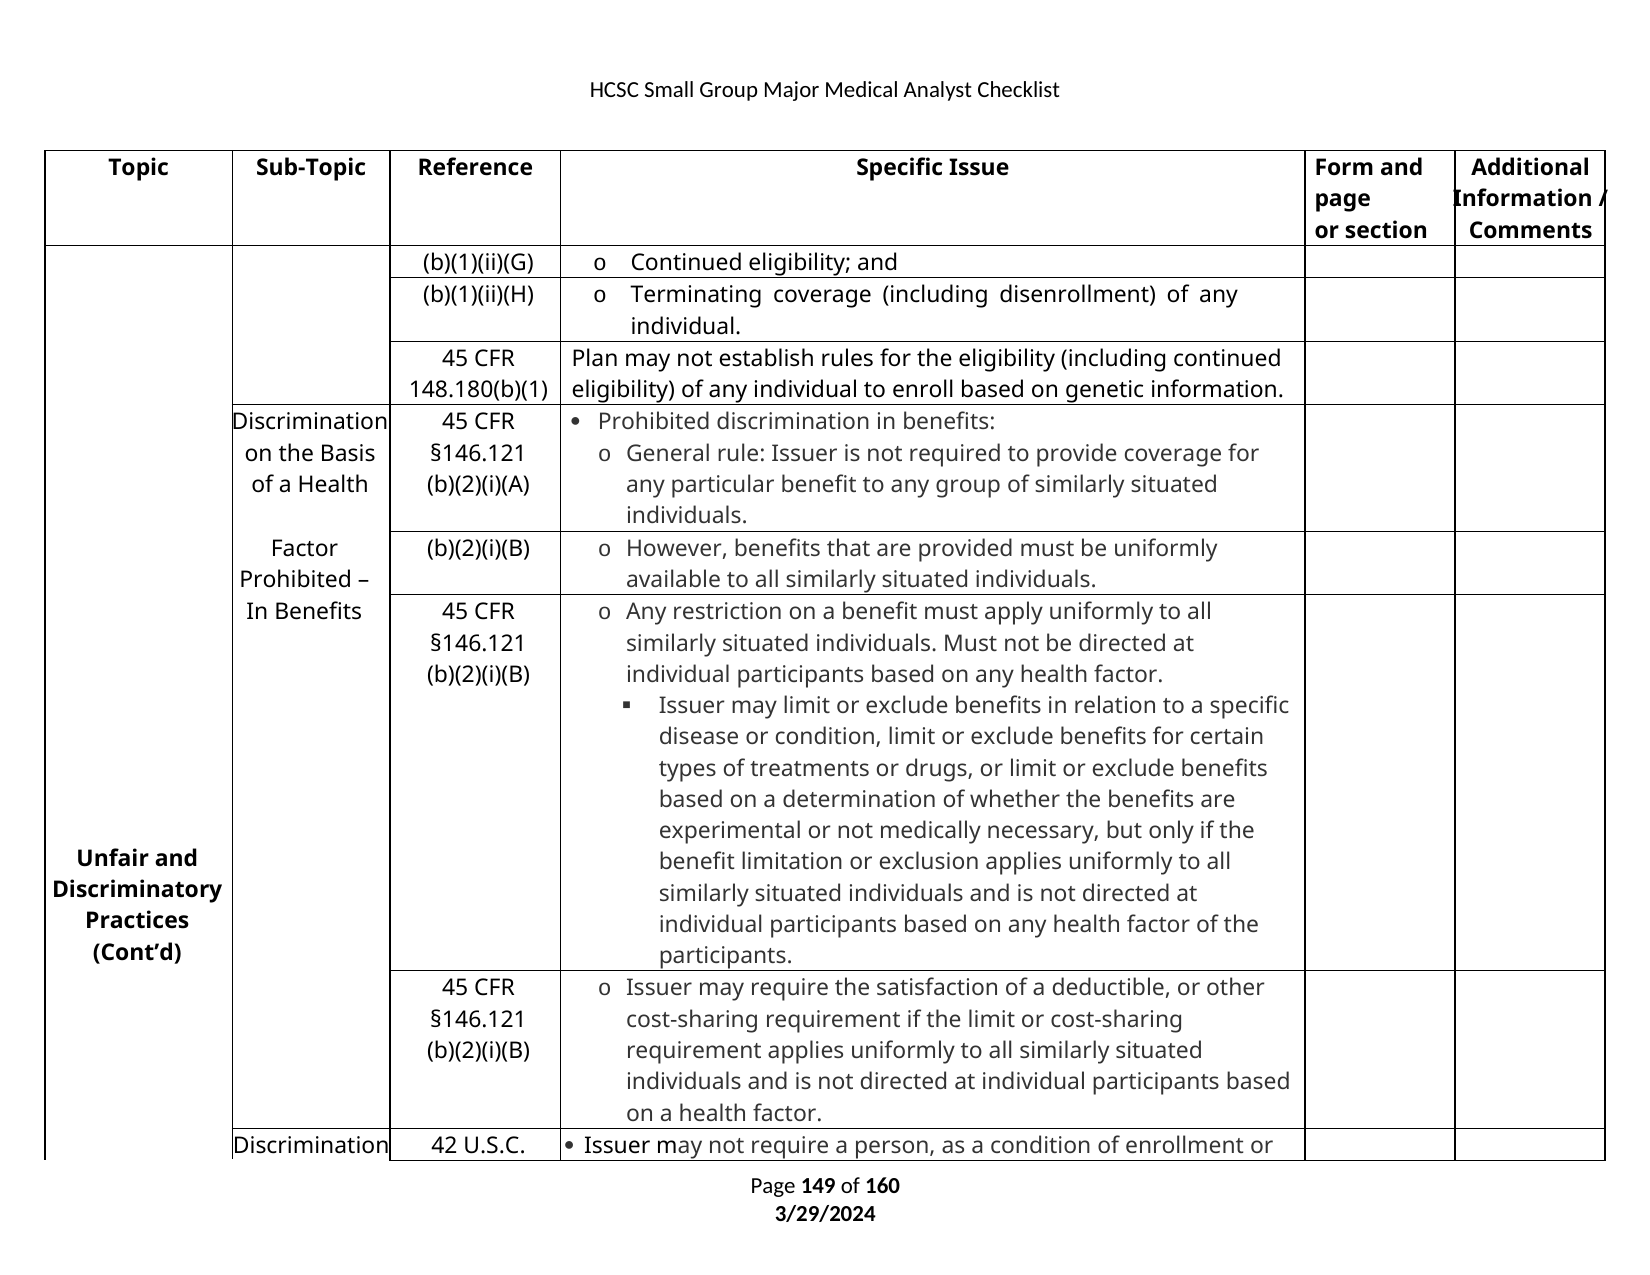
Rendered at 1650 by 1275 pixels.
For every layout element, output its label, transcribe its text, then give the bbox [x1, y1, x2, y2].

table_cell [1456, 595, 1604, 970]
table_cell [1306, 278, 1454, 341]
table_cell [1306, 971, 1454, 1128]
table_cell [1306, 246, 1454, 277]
table_header Topic [46, 151, 232, 245]
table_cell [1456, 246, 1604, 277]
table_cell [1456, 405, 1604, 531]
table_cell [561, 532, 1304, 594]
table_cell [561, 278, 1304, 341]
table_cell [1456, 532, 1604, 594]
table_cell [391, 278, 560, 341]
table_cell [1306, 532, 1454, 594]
table_header Reference [391, 151, 560, 245]
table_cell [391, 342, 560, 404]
table_header Additional Information / Comments [1456, 151, 1604, 245]
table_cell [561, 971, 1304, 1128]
table_header Sub-Topic [233, 151, 389, 245]
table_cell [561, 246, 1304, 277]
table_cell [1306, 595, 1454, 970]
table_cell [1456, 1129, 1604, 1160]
table_header Form and page or section [1306, 151, 1454, 245]
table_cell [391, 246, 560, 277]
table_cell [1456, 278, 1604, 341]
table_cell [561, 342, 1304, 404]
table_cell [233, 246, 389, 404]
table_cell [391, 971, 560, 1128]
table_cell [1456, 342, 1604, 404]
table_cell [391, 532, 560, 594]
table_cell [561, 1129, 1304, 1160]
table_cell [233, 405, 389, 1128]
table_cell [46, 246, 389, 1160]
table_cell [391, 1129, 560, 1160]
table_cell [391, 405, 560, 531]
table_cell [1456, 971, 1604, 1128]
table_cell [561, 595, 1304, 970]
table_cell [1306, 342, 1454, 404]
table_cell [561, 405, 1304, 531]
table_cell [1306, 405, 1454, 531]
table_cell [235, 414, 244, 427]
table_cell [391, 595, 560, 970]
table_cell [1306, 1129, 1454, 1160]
table_header Specific Issue [561, 151, 1304, 245]
